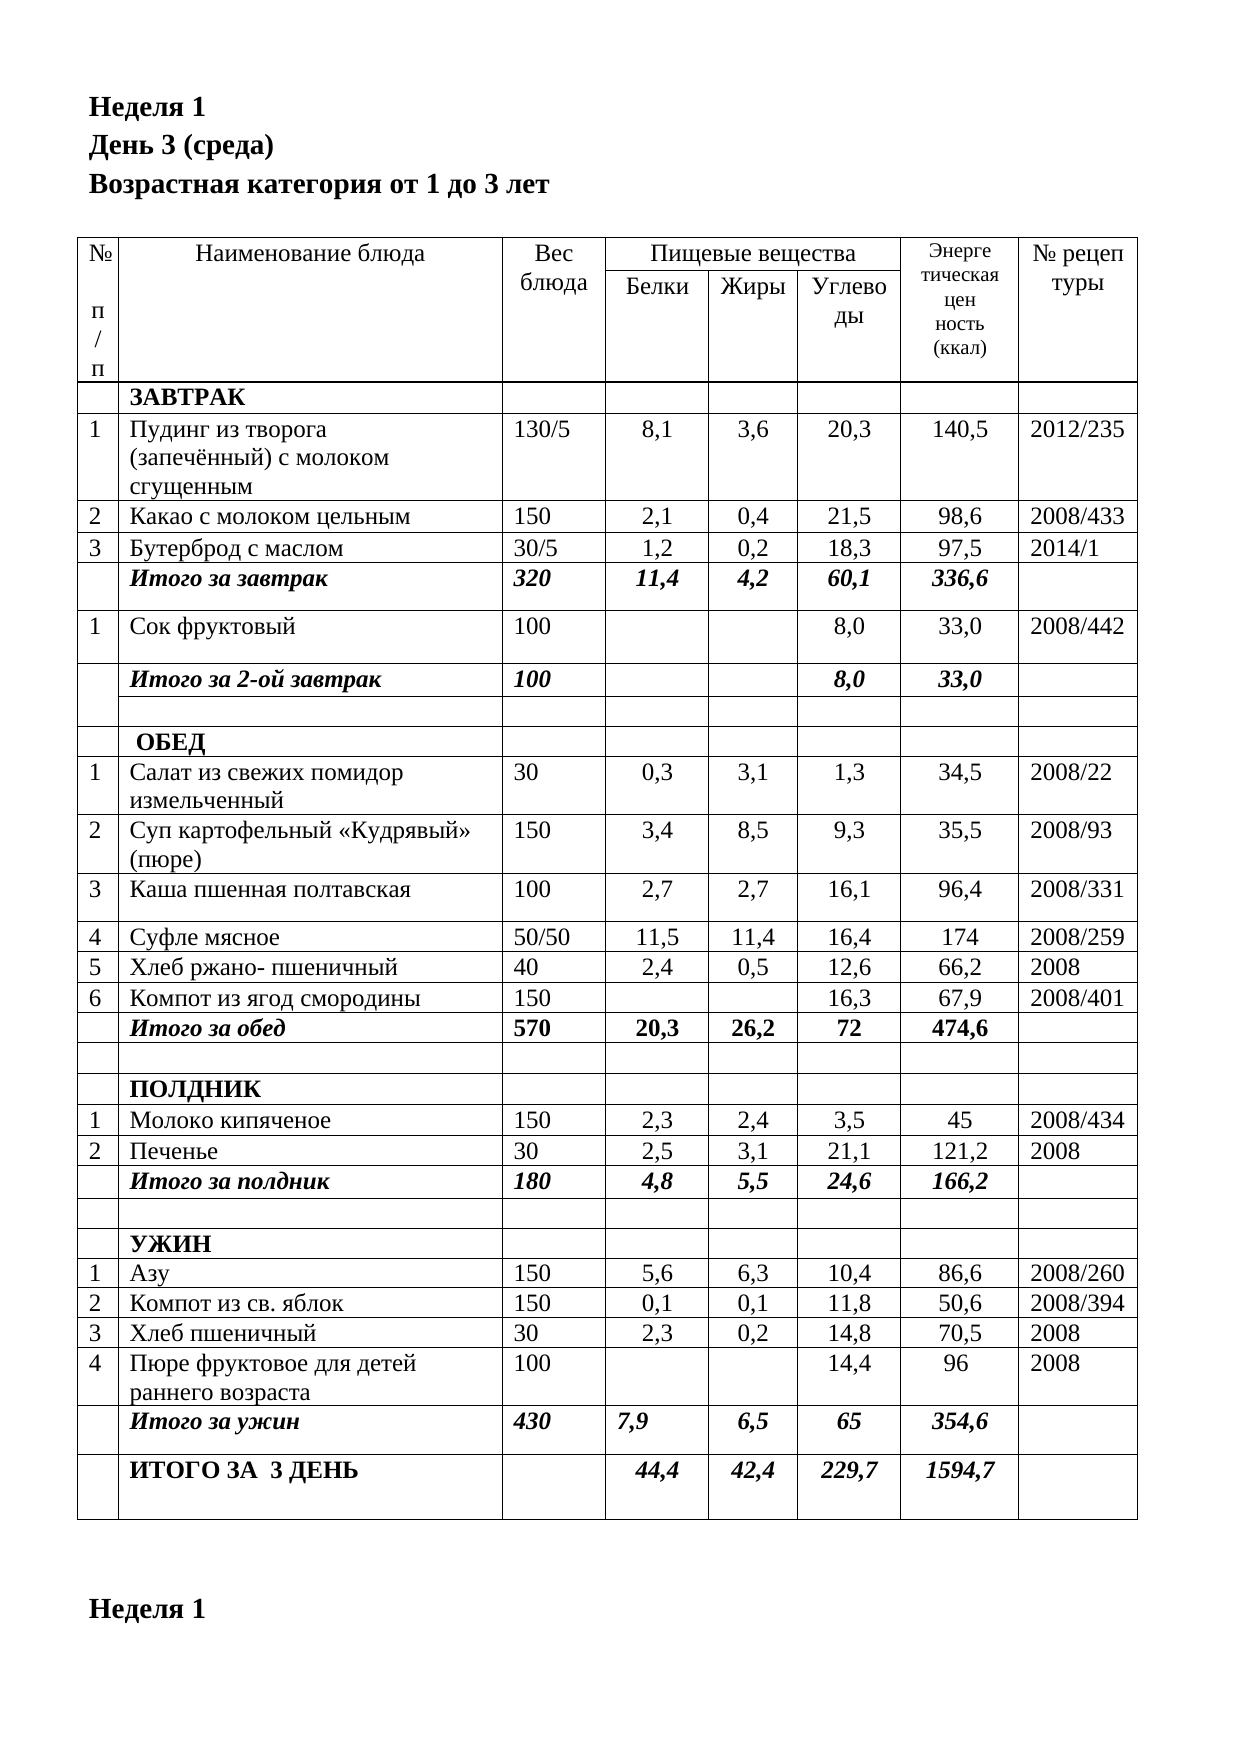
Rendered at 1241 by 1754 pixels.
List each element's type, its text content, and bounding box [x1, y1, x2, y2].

table_header Вес блюда [503, 238, 605, 381]
text День 3 (среда) [89, 127, 1181, 161]
table_cell 4 [78, 922, 118, 951]
table_cell 50/50 [503, 922, 605, 951]
table_cell 1 [78, 757, 118, 814]
table_cell [1019, 1199, 1137, 1228]
table_cell 0,4 [709, 501, 797, 532]
table_cell ИТОГО ЗА 3 ДЕНЬ [119, 1455, 502, 1519]
table_cell 1,3 [798, 757, 900, 814]
table_cell [1019, 697, 1137, 726]
table_cell 3,4 [606, 815, 708, 873]
table_cell 35,5 [901, 815, 1018, 873]
table_cell Жиры [709, 271, 797, 381]
table_cell [78, 1455, 118, 1519]
table_cell 30 [503, 1318, 605, 1347]
table_cell [798, 1199, 900, 1228]
table_cell [119, 1199, 502, 1228]
table_cell 66,2 [901, 952, 1018, 982]
table_cell 2 [78, 501, 118, 532]
table_cell [1019, 727, 1137, 756]
table_cell 2014/1 [1019, 533, 1137, 562]
table_cell [1019, 1406, 1137, 1454]
table_cell Итого за обед [119, 1013, 502, 1042]
table_cell 2,7 [606, 874, 708, 921]
table_cell 2008/442 [1019, 611, 1137, 663]
table_cell 0,1 [606, 1288, 708, 1317]
table_cell 34,5 [901, 757, 1018, 814]
text Неделя 1 [89, 1592, 1181, 1625]
table_cell [503, 1455, 605, 1519]
table_cell [119, 697, 502, 726]
table_cell [606, 1074, 708, 1104]
table_cell 70,5 [901, 1318, 1018, 1347]
table_cell 2008/434 [1019, 1105, 1137, 1135]
table_cell Бутерброд с маслом [119, 533, 502, 562]
table_cell 12,6 [798, 952, 900, 982]
table_cell 3,5 [798, 1105, 900, 1135]
table_cell 150 [503, 1259, 605, 1287]
table_cell [709, 611, 797, 663]
table_cell [78, 383, 118, 413]
table_cell Пюре фруктовое для детей раннего возраста [119, 1348, 502, 1405]
table_cell 150 [503, 1105, 605, 1135]
table_cell 174 [901, 922, 1018, 951]
table_cell [798, 1074, 900, 1104]
table_cell 2008/394 [1019, 1288, 1137, 1317]
table_cell 24,6 [798, 1166, 900, 1198]
text Возрастная категория от 1 до 3 лет [89, 166, 1181, 199]
table_cell 50,6 [901, 1288, 1018, 1317]
table_cell 67,9 [901, 983, 1018, 1012]
table_cell [798, 383, 900, 413]
table_header № рецеп туры [1019, 238, 1137, 381]
table_cell 2008/259 [1019, 922, 1137, 951]
table_cell 2 [78, 815, 118, 873]
table_cell ПОЛДНИК [119, 1074, 502, 1104]
table_cell [798, 1229, 900, 1257]
table_cell 121,2 [901, 1136, 1018, 1165]
table_cell Белки [606, 271, 708, 381]
table_cell [798, 697, 900, 726]
table_cell 354,6 [901, 1406, 1018, 1454]
table_cell 16,3 [798, 983, 900, 1012]
table_cell 2008 [1019, 1348, 1137, 1405]
table_cell [1019, 563, 1137, 610]
table_cell 2008/401 [1019, 983, 1137, 1012]
table_cell 98,6 [901, 501, 1018, 532]
table_cell 6,5 [709, 1406, 797, 1454]
table_cell [78, 664, 118, 696]
table_cell 30 [503, 1136, 605, 1165]
table_cell 6,3 [709, 1259, 797, 1287]
table_cell 33,0 [901, 611, 1018, 663]
table_cell 2,7 [709, 874, 797, 921]
table_cell [1019, 1229, 1137, 1257]
table_cell Пудинг из творога (запечённый) с молоком сгущенным [119, 414, 502, 500]
table_cell [901, 697, 1018, 726]
table_cell Сок фруктовый [119, 611, 502, 663]
table_cell [78, 1013, 118, 1042]
table_cell 0,2 [709, 1318, 797, 1347]
table_cell [709, 383, 797, 413]
table_cell 30 [503, 757, 605, 814]
table_cell [606, 611, 708, 663]
table_cell [606, 1229, 708, 1257]
table_cell 0,3 [606, 757, 708, 814]
table_cell 130/5 [503, 414, 605, 500]
table_cell 96,4 [901, 874, 1018, 921]
table_cell [1019, 1074, 1137, 1104]
table_cell [78, 727, 118, 756]
table_cell [606, 383, 708, 413]
table_cell 150 [503, 1288, 605, 1317]
table_cell Хлеб ржано- пшеничный [119, 952, 502, 982]
table_cell 2 [78, 1136, 118, 1165]
table_cell Углеводы [798, 271, 900, 381]
table_cell 8,1 [606, 414, 708, 500]
table_cell [78, 1043, 118, 1073]
table_cell 3,1 [709, 1136, 797, 1165]
table_header Наименование блюда [119, 238, 502, 381]
table_cell 3,6 [709, 414, 797, 500]
table_cell 166,2 [901, 1166, 1018, 1198]
table_cell [503, 727, 605, 756]
table_cell [901, 1074, 1018, 1104]
table_cell 4 [78, 1348, 118, 1405]
table_cell 2 [78, 1288, 118, 1317]
table_cell 65 [798, 1406, 900, 1454]
table_cell 6 [78, 983, 118, 1012]
table_cell 18,3 [798, 533, 900, 562]
table_cell [503, 383, 605, 413]
table_cell 2012/235 [1019, 414, 1137, 500]
table_cell 2008/260 [1019, 1259, 1137, 1287]
table_cell [709, 1199, 797, 1228]
table_cell 100 [503, 1348, 605, 1405]
table_cell 5,6 [606, 1259, 708, 1287]
table_cell 2008/22 [1019, 757, 1137, 814]
table_cell [1019, 1013, 1137, 1042]
table_cell 26,2 [709, 1013, 797, 1042]
table_cell 11,5 [606, 922, 708, 951]
table_cell [606, 1199, 708, 1228]
table_cell 0,5 [709, 952, 797, 982]
table_cell 229,7 [798, 1455, 900, 1519]
table_cell 2,1 [606, 501, 708, 532]
table_header Пищевые вещества [606, 238, 900, 270]
table_cell [1019, 1166, 1137, 1198]
table_cell 100 [503, 874, 605, 921]
table_cell [503, 1074, 605, 1104]
table_cell [901, 383, 1018, 413]
table_cell 5 [78, 952, 118, 982]
table_cell 8,0 [798, 664, 900, 696]
table_cell 2,3 [606, 1105, 708, 1135]
table_cell [709, 1043, 797, 1073]
table_cell 336,6 [901, 563, 1018, 610]
table_cell 320 [503, 563, 605, 610]
table_cell [606, 727, 708, 756]
table_cell [606, 664, 708, 696]
table_cell 570 [503, 1013, 605, 1042]
table_cell 14,8 [798, 1318, 900, 1347]
table_cell 4,8 [606, 1166, 708, 1198]
table_cell [709, 727, 797, 756]
table_cell [606, 1043, 708, 1073]
table_cell 1,2 [606, 533, 708, 562]
table_cell [78, 1199, 118, 1228]
table_cell Какао с молоком цельным [119, 501, 502, 532]
table_cell Суп картофельный «Кудрявый» (пюре) [119, 815, 502, 873]
table_cell 14,4 [798, 1348, 900, 1405]
table_cell 1 [78, 1259, 118, 1287]
table_cell ЗАВТРАК [119, 383, 502, 413]
table_cell 7,9 [606, 1406, 708, 1454]
table_cell 86,6 [901, 1259, 1018, 1287]
table_cell Итого за завтрак [119, 563, 502, 610]
table_cell 11,4 [606, 563, 708, 610]
table_cell [1019, 383, 1137, 413]
table_cell 20,3 [798, 414, 900, 500]
table_cell 180 [503, 1166, 605, 1198]
table_cell ОБЕД [119, 727, 502, 756]
table_cell Компот из ягод смородины [119, 983, 502, 1012]
table_cell 5,5 [709, 1166, 797, 1198]
table_cell Компот из св. яблок [119, 1288, 502, 1317]
table_cell УЖИН [119, 1229, 502, 1257]
table_cell 10,4 [798, 1259, 900, 1287]
table_cell 150 [503, 501, 605, 532]
table_cell 33,0 [901, 664, 1018, 696]
table_cell 96 [901, 1348, 1018, 1405]
table_cell [606, 983, 708, 1012]
table_header Энерге тическая цен ность (ккал) [901, 238, 1018, 381]
table_cell Суфле мясное [119, 922, 502, 951]
table_cell [503, 1229, 605, 1257]
table_cell [78, 696, 118, 726]
table_cell [1019, 664, 1137, 696]
table_cell 0,2 [709, 533, 797, 562]
table_cell 2008/93 [1019, 815, 1137, 873]
table_cell 97,5 [901, 533, 1018, 562]
table_cell [709, 697, 797, 726]
table_cell 140,5 [901, 414, 1018, 500]
table_cell [709, 1074, 797, 1104]
table_cell [901, 727, 1018, 756]
table_cell [78, 563, 118, 610]
table_cell 44,4 [606, 1455, 708, 1519]
table_cell 2,4 [709, 1105, 797, 1135]
table_cell 1 [78, 611, 118, 663]
table_cell [606, 1348, 708, 1405]
table_cell [901, 1199, 1018, 1228]
table_cell [78, 1074, 118, 1104]
table_cell Молоко кипяченое [119, 1105, 502, 1135]
table_cell 60,1 [798, 563, 900, 610]
table_cell Каша пшенная полтавская [119, 874, 502, 921]
table_cell Итого за полдник [119, 1166, 502, 1198]
table_cell Хлеб пшеничный [119, 1318, 502, 1347]
table_cell [798, 727, 900, 756]
table_cell 4,2 [709, 563, 797, 610]
table_cell [709, 983, 797, 1012]
table_cell 21,5 [798, 501, 900, 532]
table_cell [901, 1043, 1018, 1073]
table_cell 2,4 [606, 952, 708, 982]
table_cell [503, 697, 605, 726]
table_cell [119, 1043, 502, 1073]
table_cell 2,5 [606, 1136, 708, 1165]
table_cell 2008 [1019, 1136, 1137, 1165]
table_cell [901, 1229, 1018, 1257]
table_header № п/п [78, 238, 118, 381]
table_cell [1019, 1455, 1137, 1519]
table_cell 20,3 [606, 1013, 708, 1042]
table_cell [798, 1043, 900, 1073]
table_cell 16,4 [798, 922, 900, 951]
table_cell Салат из свежих помидор измельченный [119, 757, 502, 814]
table_cell 150 [503, 815, 605, 873]
table_cell [78, 1166, 118, 1198]
table_cell 3 [78, 533, 118, 562]
table_cell [709, 664, 797, 696]
table_cell 2008/433 [1019, 501, 1137, 532]
text Неделя 1 [89, 89, 1181, 122]
table_cell 2008/331 [1019, 874, 1137, 921]
table_cell 8,0 [798, 611, 900, 663]
table_cell [78, 1229, 118, 1257]
table_cell 11,8 [798, 1288, 900, 1317]
table_cell Печенье [119, 1136, 502, 1165]
table_cell 72 [798, 1013, 900, 1042]
table_cell [503, 1199, 605, 1228]
table_cell 474,6 [901, 1013, 1018, 1042]
table_cell 42,4 [709, 1455, 797, 1519]
table_cell 30/5 [503, 533, 605, 562]
table_cell 1 [78, 1105, 118, 1135]
table_cell 2008 [1019, 1318, 1137, 1347]
table_cell 100 [503, 664, 605, 696]
table_cell 16,1 [798, 874, 900, 921]
table_cell 100 [503, 611, 605, 663]
table_cell 1594,7 [901, 1455, 1018, 1519]
table_cell [78, 1406, 118, 1454]
table_cell 8,5 [709, 815, 797, 873]
table_cell Азу [119, 1259, 502, 1287]
table_cell [606, 697, 708, 726]
table_cell [709, 1348, 797, 1405]
table_cell 2,3 [606, 1318, 708, 1347]
table_cell [1019, 1043, 1137, 1073]
table_cell 11,4 [709, 922, 797, 951]
table_cell 430 [503, 1406, 605, 1454]
table_cell 1 [78, 414, 118, 500]
table_cell 3 [78, 874, 118, 921]
table_cell 9,3 [798, 815, 900, 873]
table_cell 150 [503, 983, 605, 1012]
table_cell 3 [78, 1318, 118, 1347]
table_cell 2008 [1019, 952, 1137, 982]
table_cell Итого за 2-ой завтрак [119, 664, 502, 696]
table_cell 21,1 [798, 1136, 900, 1165]
table_cell 45 [901, 1105, 1018, 1135]
table_cell [503, 1043, 605, 1073]
table_cell 40 [503, 952, 605, 982]
table_cell 0,1 [709, 1288, 797, 1317]
table_cell 3,1 [709, 757, 797, 814]
table_cell [709, 1229, 797, 1257]
table_cell Итого за ужин [119, 1406, 502, 1454]
